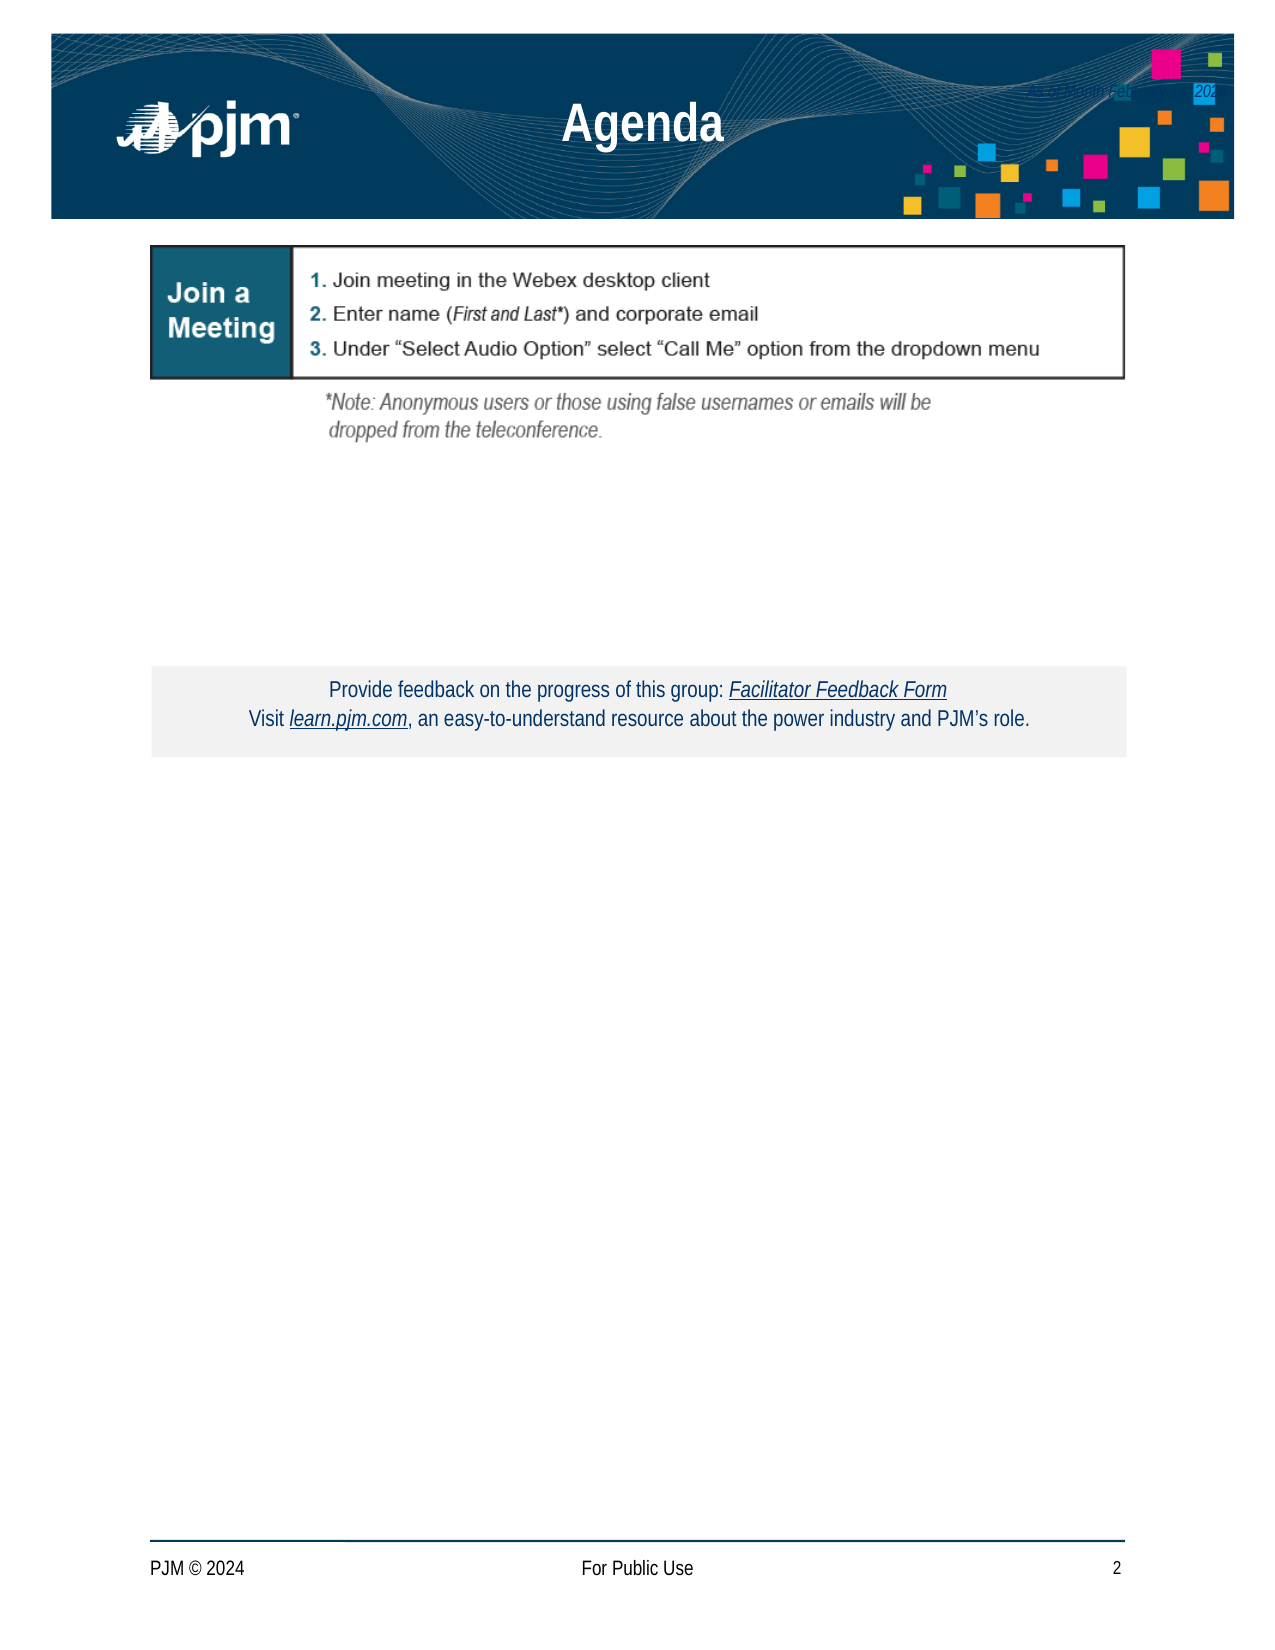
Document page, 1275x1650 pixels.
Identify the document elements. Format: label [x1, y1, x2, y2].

picture [51, 32, 1235, 219]
picture [150, 245, 1125, 446]
